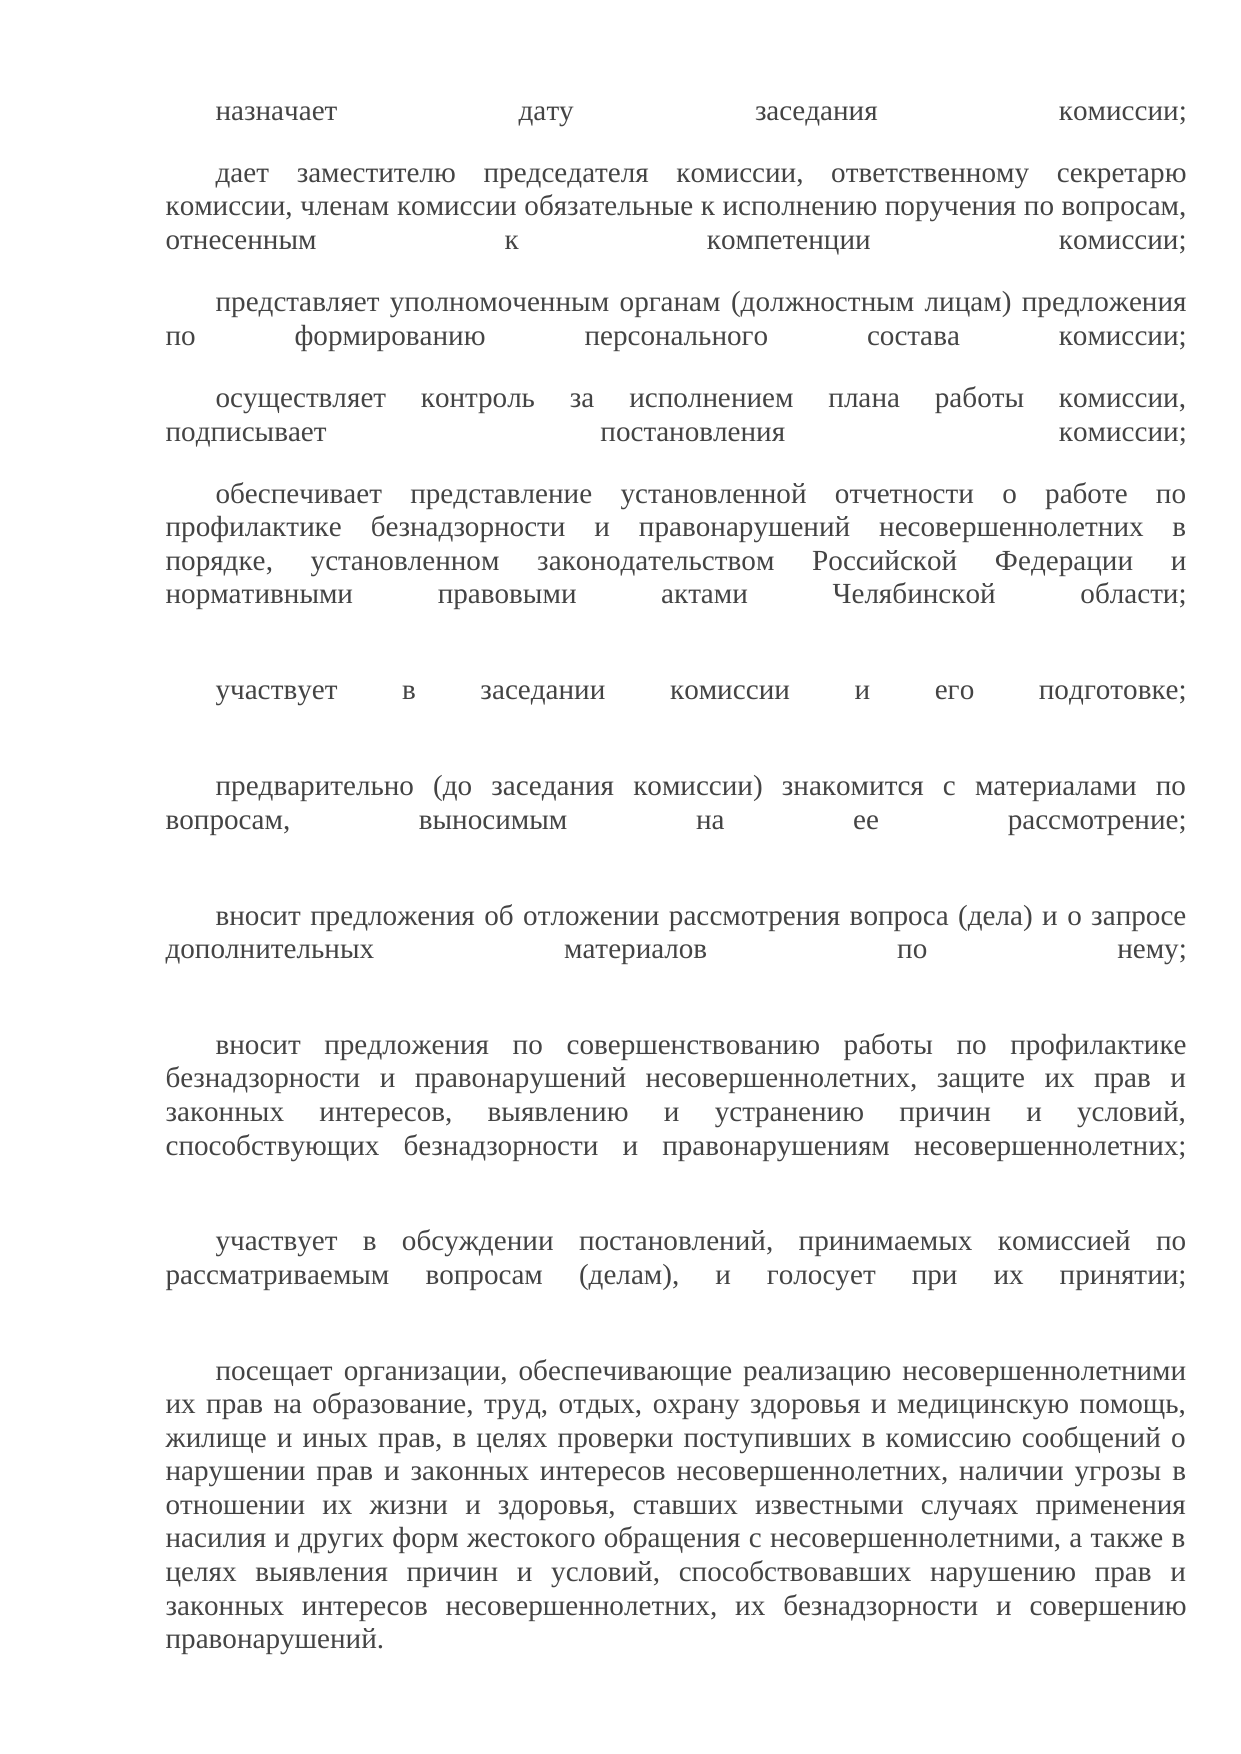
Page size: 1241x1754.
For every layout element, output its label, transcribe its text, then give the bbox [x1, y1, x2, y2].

text осуществляет контроль за исполнением плана работы комиссии, подписывает постановления комиссии; [165, 380, 1187, 476]
text назначает дату заседания комиссии; [165, 93, 1187, 155]
text дает заместителю председателя комиссии, ответственному секретарю комиссии, членам комиссии обязательные к исполнению поручения по вопросам, отнесенным к компетенции комиссии; [165, 155, 1187, 284]
text посещает организации, обеспечивающие реализацию несовершеннолетними их прав на образование, труд, отдых, охрану здоровья и медицинскую помощь, жилище и иных прав, в целях проверки поступивших в комиссию сообщений о нарушении прав и законных интересов несовершеннолетних, наличии угрозы в отношении их жизни и здоровья, ставших известными случаях применения насилия и других форм жестокого обращения с несовершеннолетними, а также в целях выявления причин и условий, способствовавших нарушению прав и законных интересов несовершеннолетних, их безнадзорности и совершению правонарушений. [165, 1353, 1187, 1683]
text участвует в обсуждении постановлений, принимаемых комиссией по рассматриваемым вопросам (делам), и голосует при их принятии; [165, 1223, 1187, 1319]
text предварительно (до заседания комиссии) знакомится с материалами по вопросам, выносимым на ее рассмотрение; [165, 768, 1187, 864]
text вносит предложения об отложении рассмотрения вопроса (дела) и о запросе дополнительных материалов по нему; [165, 898, 1187, 993]
text участвует в заседании комиссии и его подготовке; [165, 672, 1187, 735]
text обеспечивает представление установленной отчетности о работе по профилактике безнадзорности и правонарушений несовершеннолетних в порядке, установленном законодательством Российской Федерации и нормативными правовыми актами Челябинской области; [165, 476, 1187, 639]
text вносит предложения по совершенствованию работы по профилактике безнадзорности и правонарушений несовершеннолетних, защите их прав и законных интересов, выявлению и устранению причин и условий, способствующих безнадзорности и правонарушениям несовершеннолетних; [165, 1027, 1187, 1190]
text представляет уполномоченным органам (должностным лицам) предложения по формированию персонального состава комиссии; [165, 284, 1187, 380]
